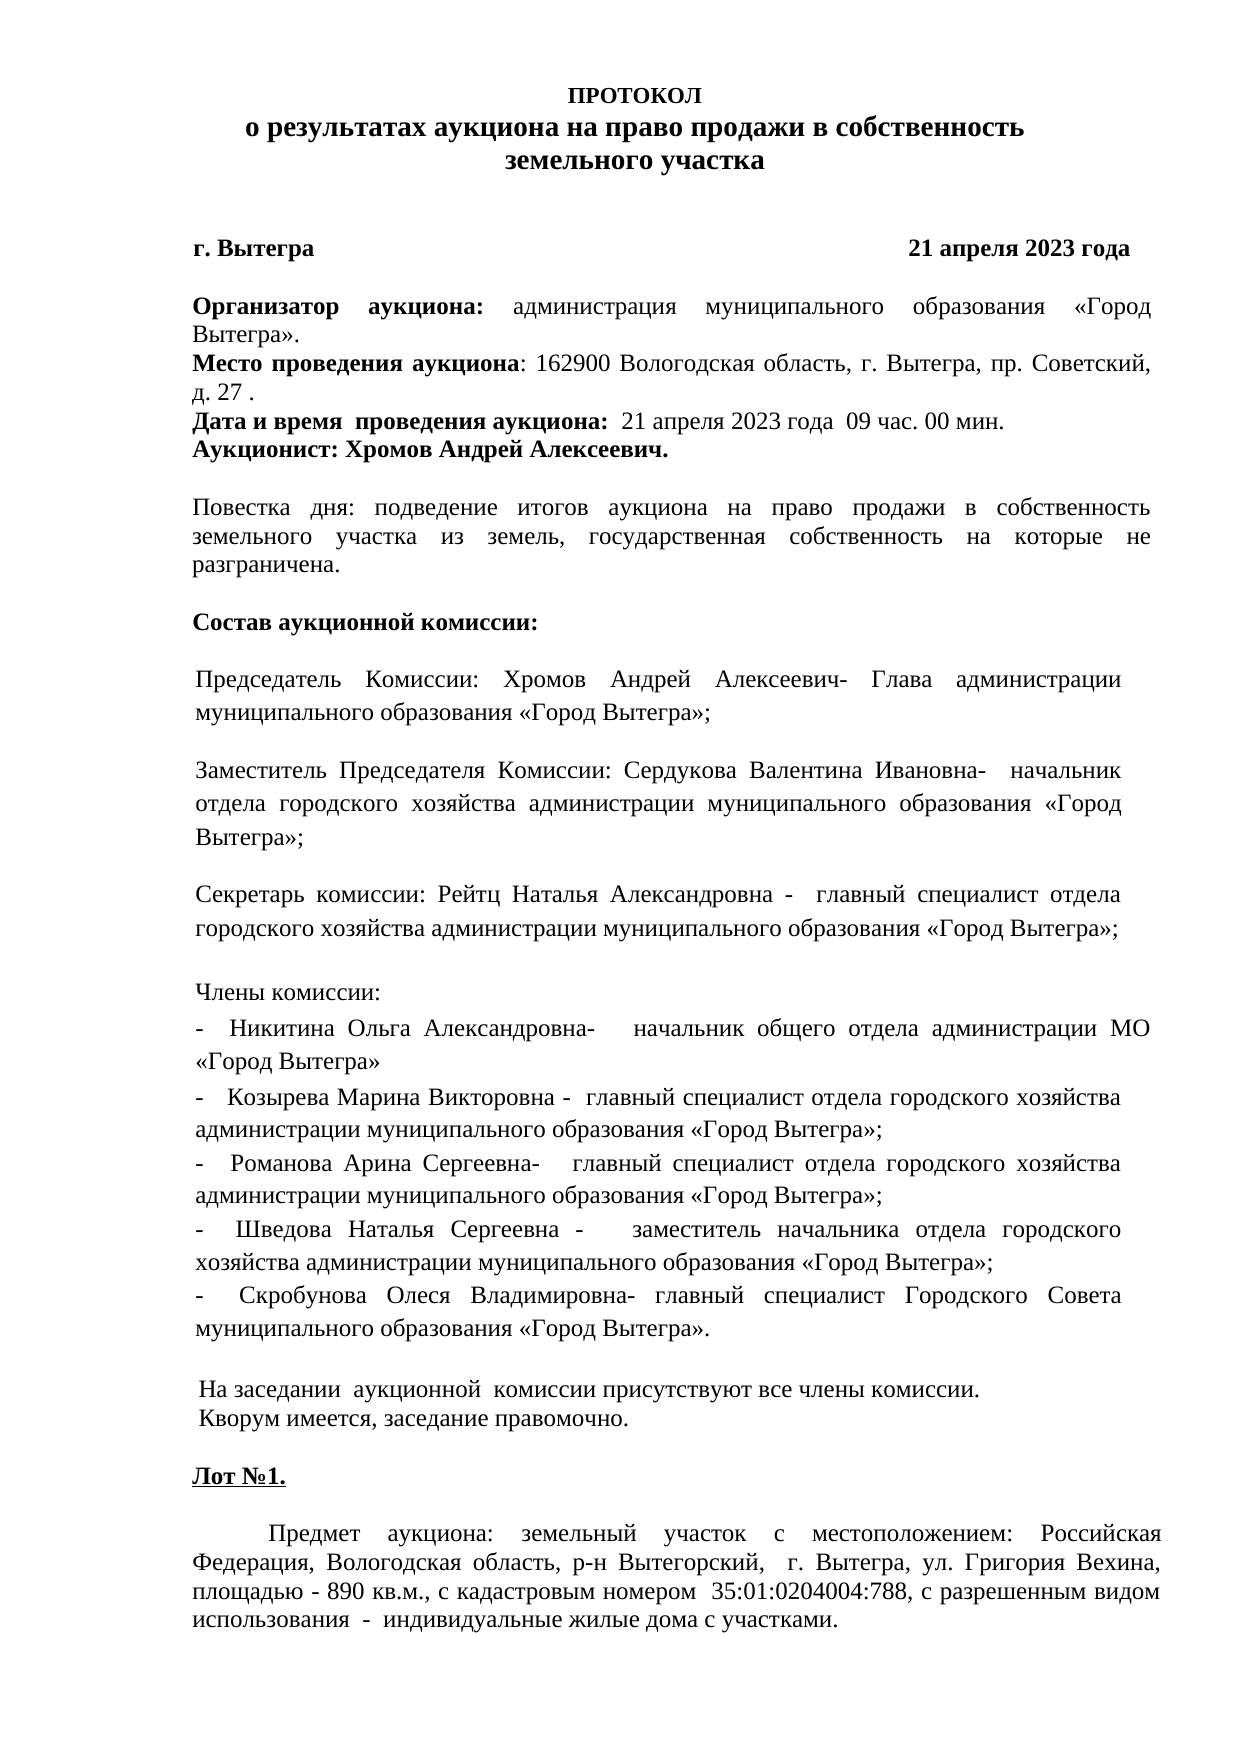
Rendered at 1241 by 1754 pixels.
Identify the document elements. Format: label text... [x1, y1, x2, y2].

text Состав аукционной комиссии: [118, 607, 1152, 636]
text ПРОТОКОЛ [118, 82, 1152, 109]
text г. Вытегра 21 апреля 2023 года [118, 233, 1152, 262]
list Скробунова Олеся Владимировна- главный специалист Городского Совета муниципального образования «Город Вытегра». [195, 1280, 1122, 1341]
text Лот №1. [118, 1461, 1152, 1489]
text Члены комиссии: [195, 977, 1152, 1006]
text Организатор аукциона: администрация муниципального образования «Город Вытегра». [192, 291, 1152, 348]
text Аукционист: Хромов Андрей Алексеевич. [118, 434, 1152, 463]
text о результатах аукциона на право продажи в собственность [118, 109, 1152, 142]
list Шведова Наталья Сергеевна - заместитель начальника отдела городского хозяйства администрации муниципального образования «Город Вытегра»; [195, 1214, 1122, 1275]
text Председатель Комиссии: Хромов Андрей Алексеевич- Глава администрации муниципального образования «Город Вытегра»; [195, 664, 1122, 726]
text Место проведения аукциона: 162900 Вологодская область, г. Вытегра, пр. Советский, д. 27 . [192, 348, 1152, 406]
list Романова Арина Сергеевна- главный специалист отдела городского хозяйства администрации муниципального образования «Город Вытегра»; [195, 1148, 1122, 1209]
text земельного участка [118, 142, 1152, 176]
text Дата и время проведения аукциона: 21 апреля 2023 года 09 час. 00 мин. [118, 406, 1152, 434]
text Секретарь комиссии: Рейтц Наталья Александровна - главный специалист отдела городского хозяйства администрации муниципального образования «Город Вытегра»; [195, 879, 1122, 941]
text На заседании аукционной комиссии присутствуют все члены комиссии. [192, 1374, 1152, 1403]
text Повестка дня: подведение итогов аукциона на право продажи в собственность земельного участка из земель, государственная собственность на которые не разграничена. [192, 492, 1152, 578]
text - Никитина Ольга Александровна- начальник общего отдела администрации МО «Город Вытегра» [195, 1013, 1152, 1074]
text Кворум имеется, заседание правомочно. [192, 1403, 1152, 1432]
text Заместитель Председателя Комиссии: Сердукова Валентина Ивановна- начальник отдела городского хозяйства администрации муниципального образования «Город Вытегра»; [195, 756, 1122, 850]
list Козырева Марина Викторовна - главный специалист отдела городского хозяйства администрации муниципального образования «Город Вытегра»; [195, 1082, 1122, 1143]
text Предмет аукциона: земельный участок с местоположением: Российская Федерация, Вологодская область, р-н Вытегорский, г. Вытегра, ул. Григория Вехина, площадью - 890 кв.м., с кадастровым номером 35:01:0204004:788, с разрешенным видом использования - индивидуальные жилые дома с участками. [192, 1518, 1162, 1633]
